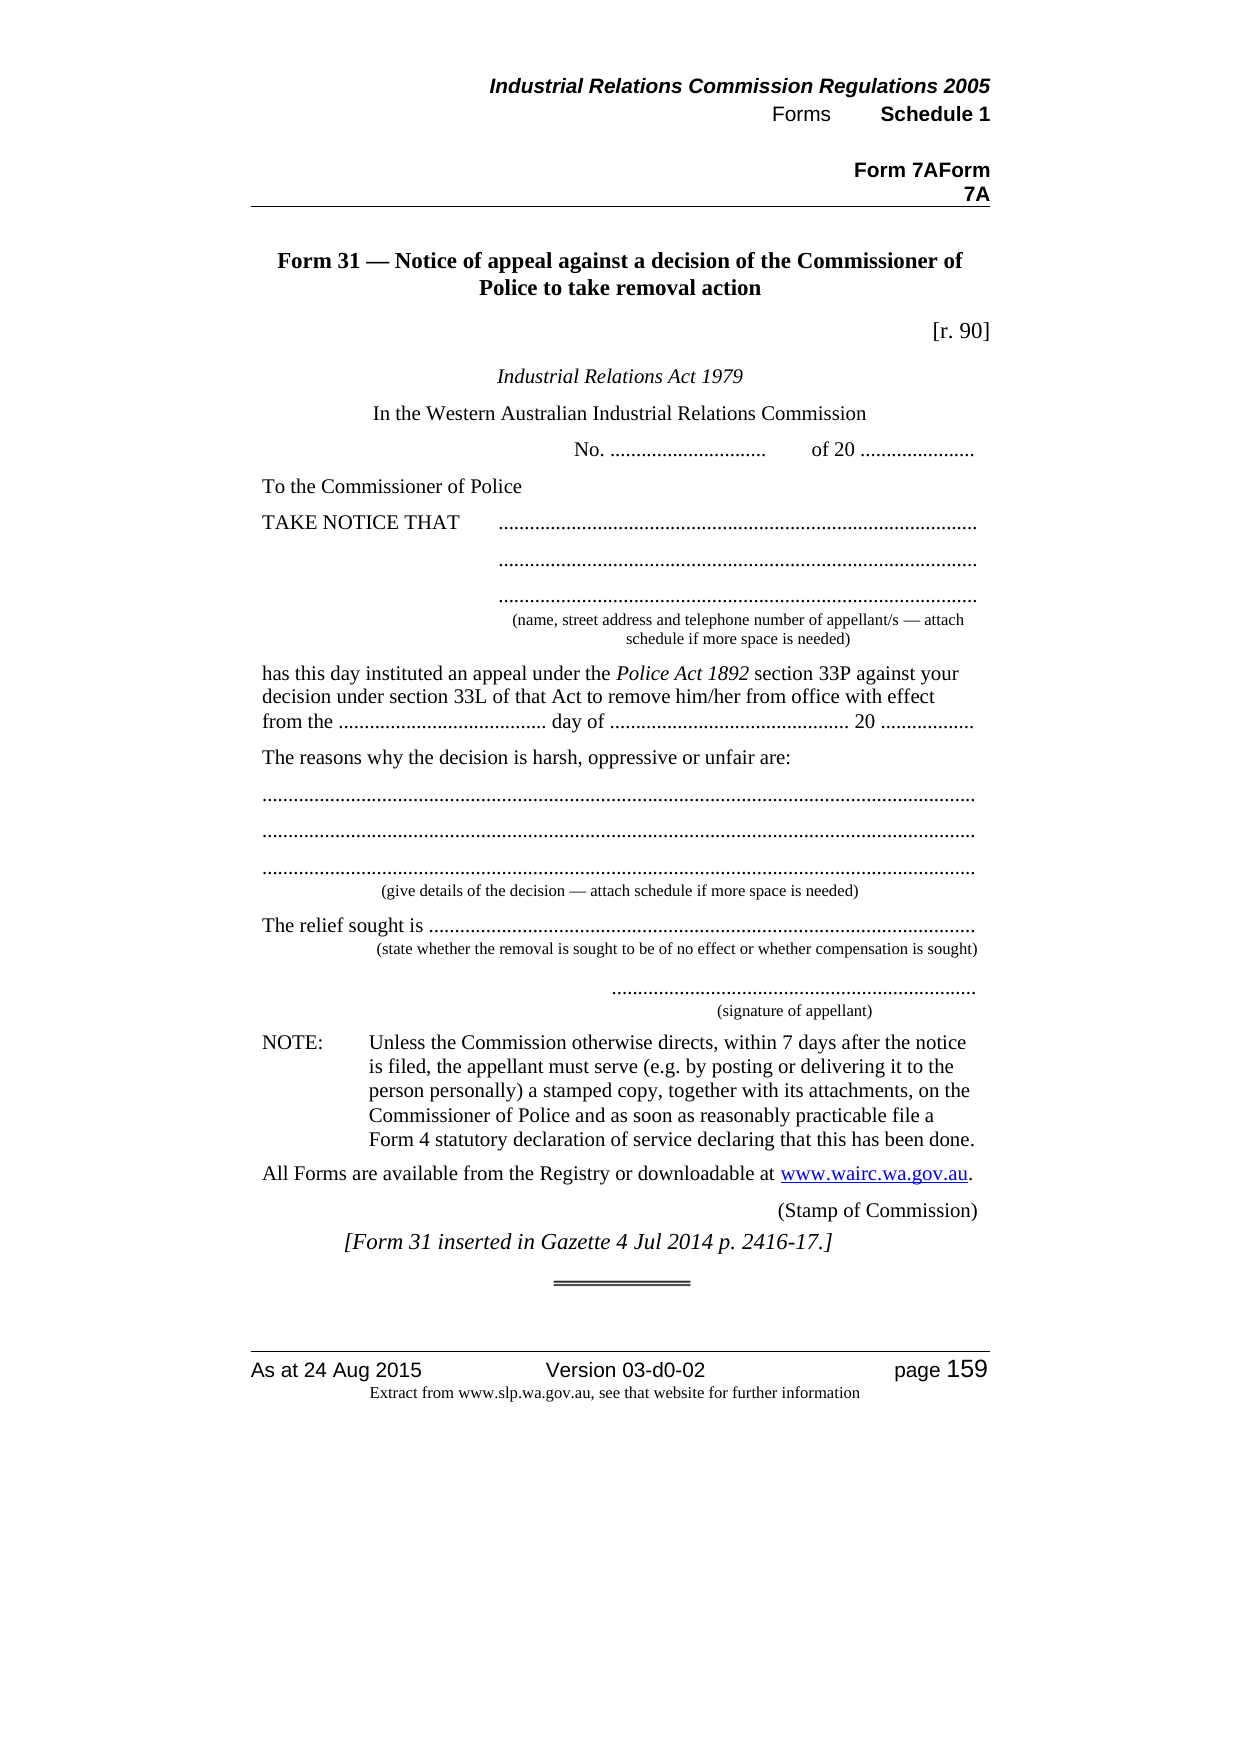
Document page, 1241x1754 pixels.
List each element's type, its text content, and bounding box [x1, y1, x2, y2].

text Form 31 — Notice of appeal against a decision of the Commissioner of Police to take removal action [251, 247, 990, 300]
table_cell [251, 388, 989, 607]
text [Form 31 inserted in Gazette 4 Jul 2014 p. 2416-17.] [251, 1228, 990, 1254]
picture [543, 1271, 697, 1299]
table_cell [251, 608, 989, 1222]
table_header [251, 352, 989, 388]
text [r. 90] [251, 317, 990, 343]
